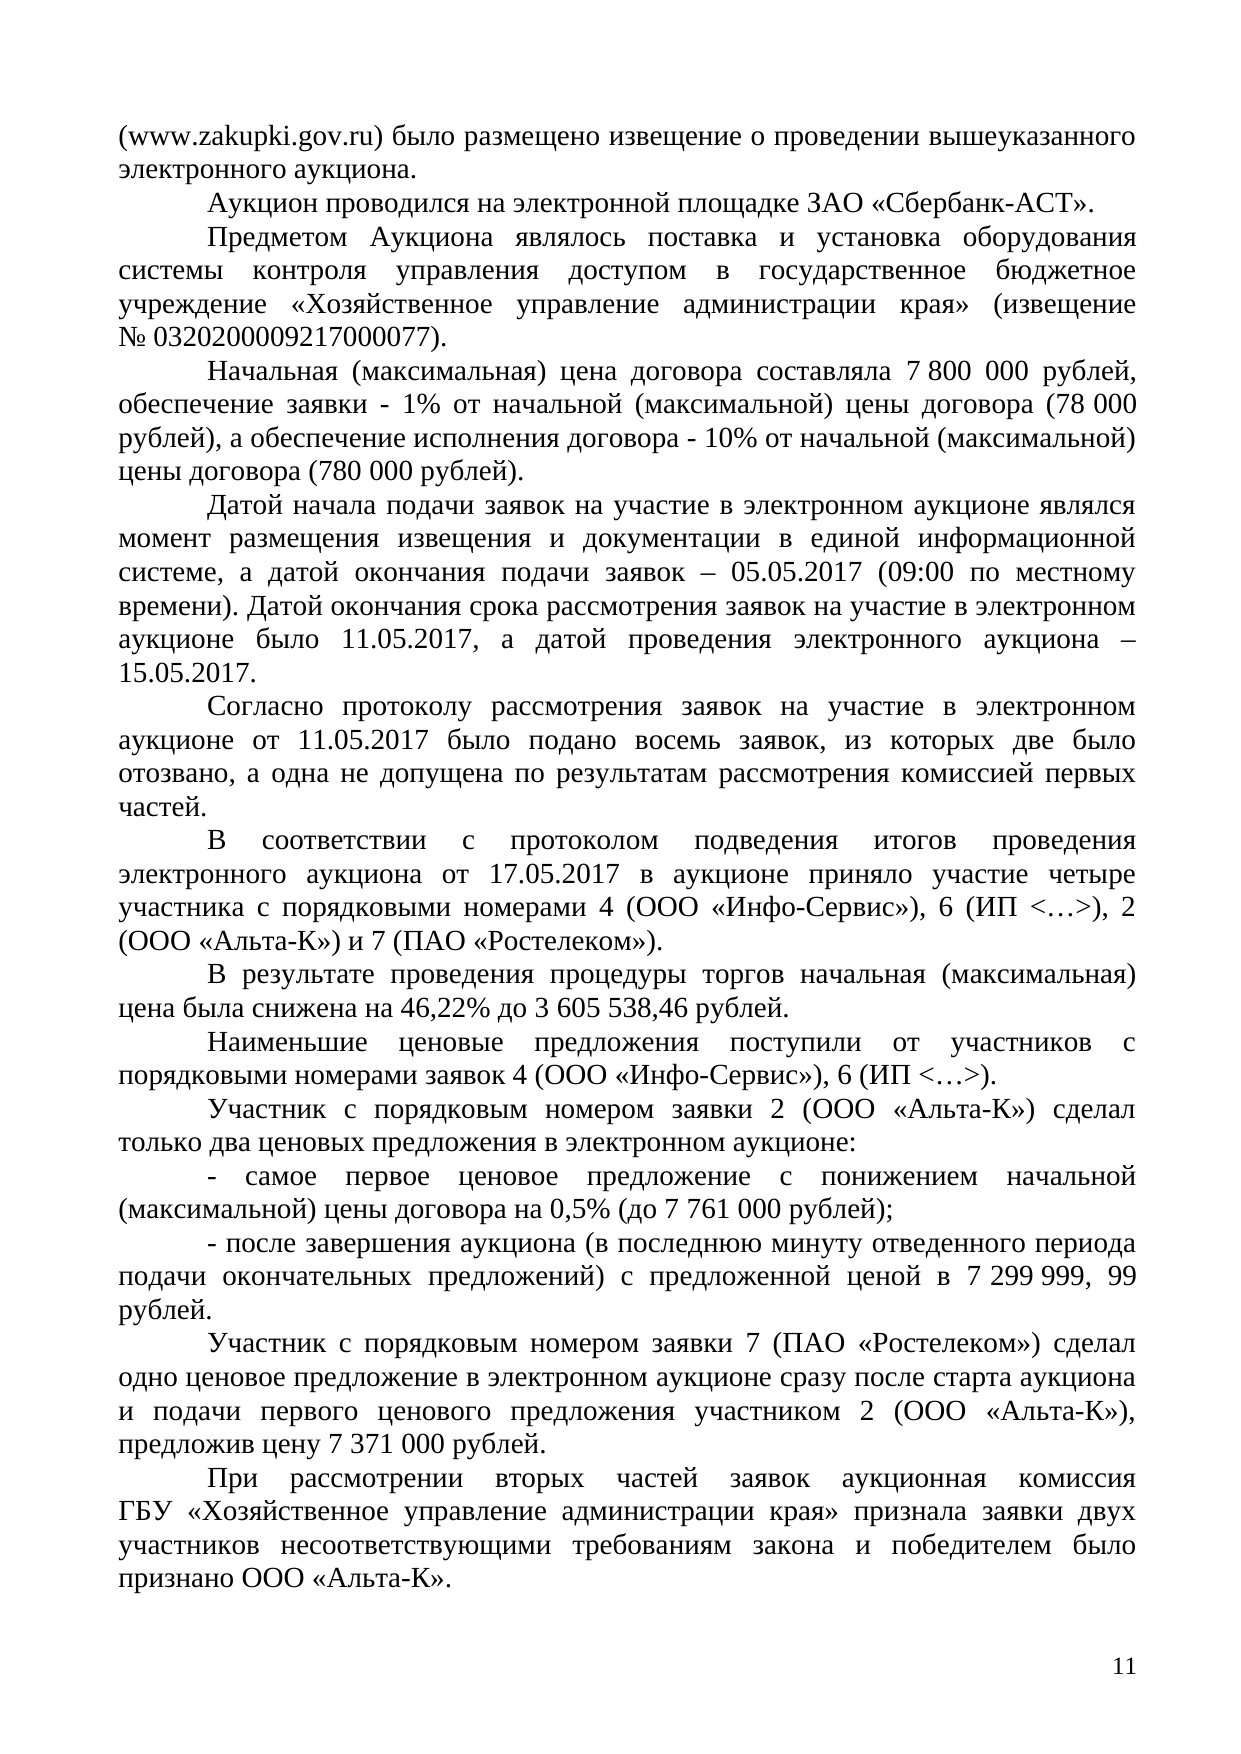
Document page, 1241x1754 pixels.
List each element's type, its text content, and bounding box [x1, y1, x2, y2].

text Наименьшие ценовые предложения поступили от участников с порядковыми номерами заявок 4 (ООО «Инфо-Сервис»), 6 (ИП <…>). [118, 1024, 1137, 1091]
text Предметом Аукциона являлось поставка и установка оборудования системы контроля управления доступом в государственное бюджетное учреждение «Хозяйственное управление администрации края» (извещение № 0320200009217000077). [118, 219, 1137, 353]
text Согласно протоколу рассмотрения заявок на участие в электронном аукционе от 11.05.2017 было подано восемь заявок, из которых две было отозвано, а одна не допущена по результатам рассмотрения комиссией первых частей. [118, 688, 1137, 822]
text - самое первое ценовое предложение с понижением начальной (максимальной) цены договора на 0,5% (до 7 761 000 рублей); [118, 1158, 1137, 1225]
text Аукцион проводился на электронной площадке ЗАО «Сбербанк-АСТ». [118, 185, 1137, 219]
text В соответствии с протоколом подведения итогов проведения электронного аукциона от 17.05.2017 в аукционе приняло участие четыре участника с порядковыми номерами 4 (ООО «Инфо-Сервис»), 6 (ИП <…>), 2 (ООО «Альта-К») и 7 (ПАО «Ростелеком»). [118, 822, 1137, 957]
text В результате проведения процедуры торгов начальная (максимальная) цена была снижена на 46,22% до 3 605 538,46 рублей. [118, 957, 1137, 1024]
text Начальная (максимальная) цена договора составляла 7 800 000 рублей, обеспечение заявки - 1% от начальной (максимальной) цены договора (78 000 рублей), а обеспечение исполнения договора - 10% от начальной (максимальной) цены договора (780 000 рублей). [118, 353, 1137, 487]
text Участник с порядковым номером заявки 7 (ПАО «Ростелеком») сделал одно ценовое предложение в электронном аукционе сразу после старта аукциона и подачи первого ценового предложения участником 2 (ООО «Альта-К»), предложив цену 7 371 000 рублей. [118, 1326, 1137, 1460]
text При рассмотрении вторых частей заявок аукционная комиссия ГБУ «Хозяйственное управление администрации края» признала заявки двух участников несоответствующими требованиям закона и победителем было признано ООО «Альта-К». [118, 1460, 1137, 1594]
text Датой начала подачи заявок на участие в электронном аукционе являлся момент размещения извещения и документации в единой информационной системе, а датой окончания подачи заявок – 05.05.2017 (09:00 по местному времени). Датой окончания срока рассмотрения заявок на участие в электронном аукционе было 11.05.2017, а датой проведения электронного аукциона – 15.05.2017. [118, 487, 1137, 688]
text - после завершения аукциона (в последнюю минуту отведенного периода подачи окончательных предложений) с предложенной ценой в 7 299 999, 99 рублей. [118, 1225, 1137, 1326]
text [118, 118, 1137, 185]
text Участник с порядковым номером заявки 2 (ООО «Альта-К») сделал только два ценовых предложения в электронном аукционе: [118, 1091, 1137, 1158]
